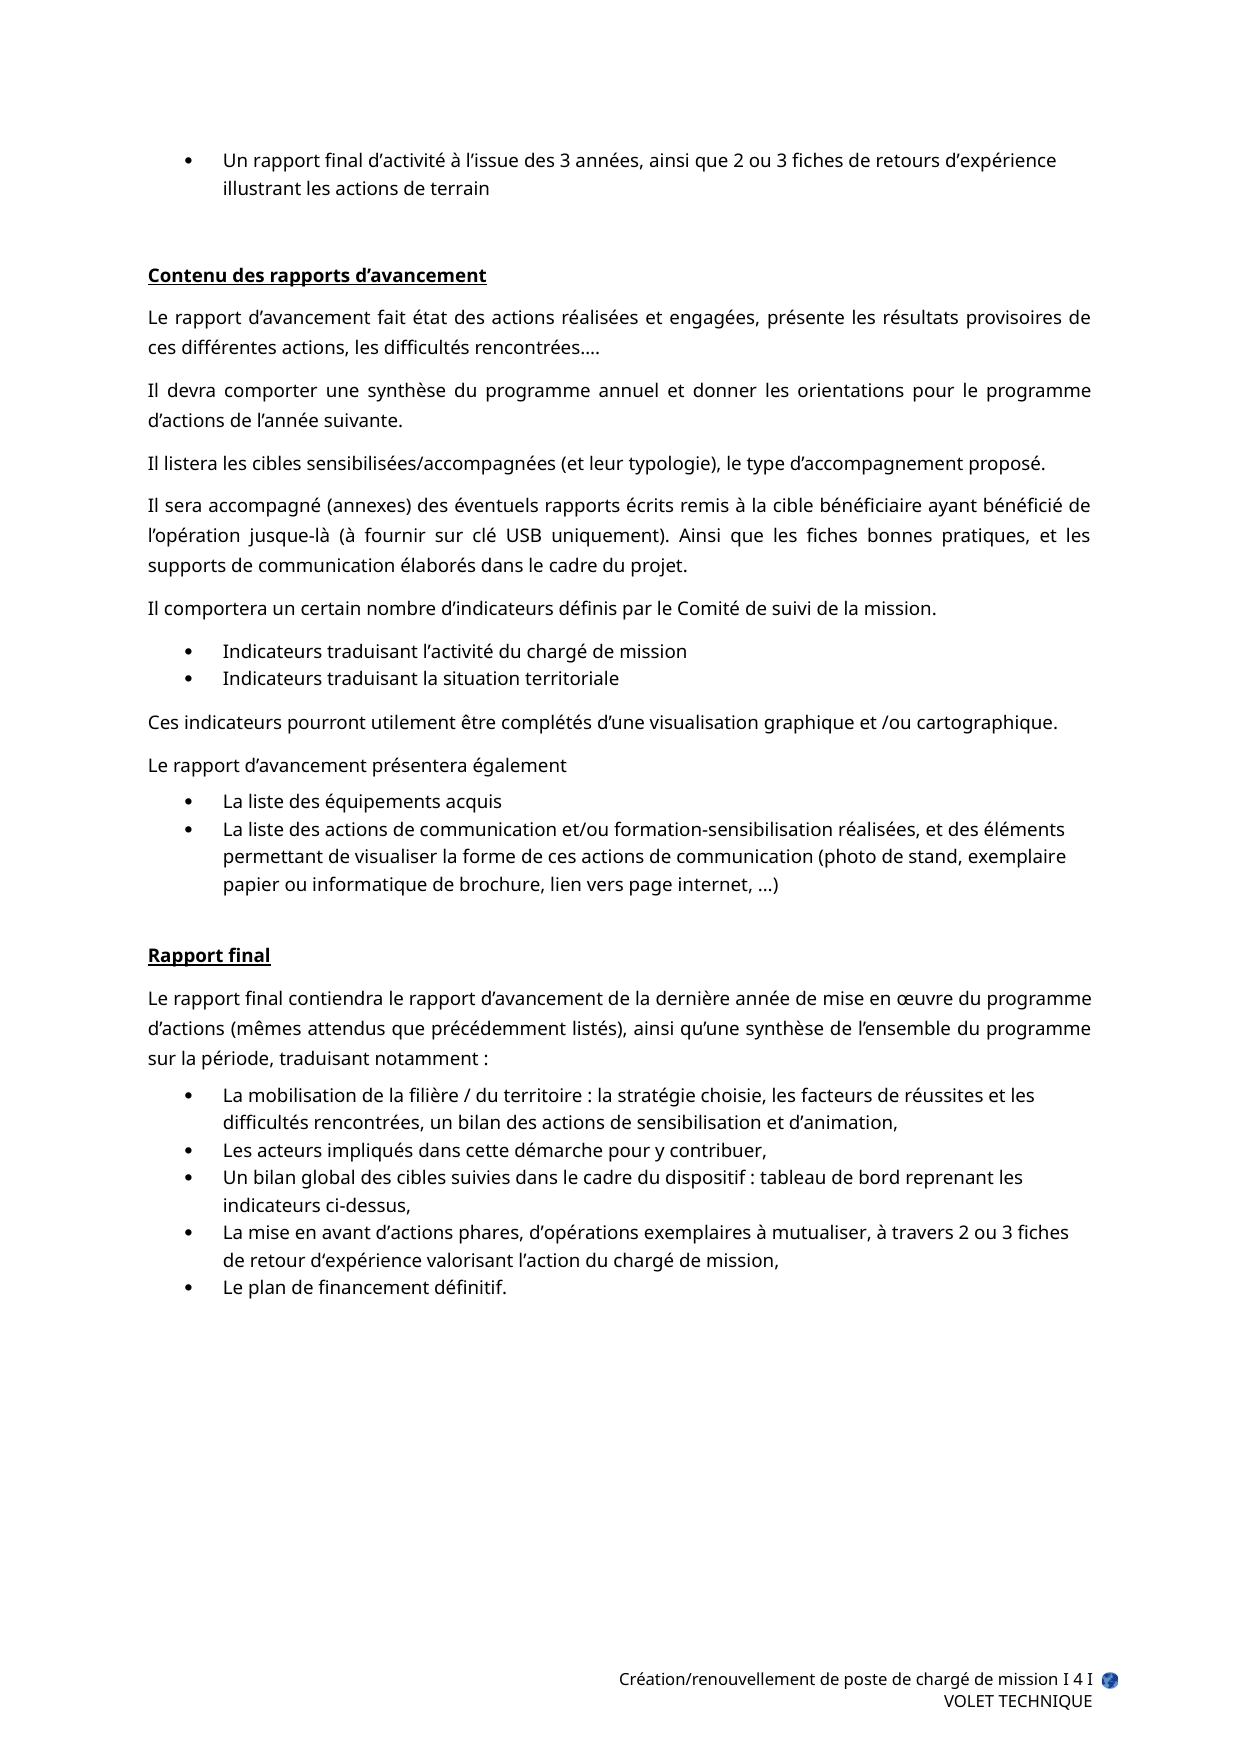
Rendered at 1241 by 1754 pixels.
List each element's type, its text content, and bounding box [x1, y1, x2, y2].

text Ces indicateurs pourront utilement être complétés d’une visualisation graphique et /ou cartographique. [148, 710, 1092, 735]
text Le rapport d’avancement présentera également [148, 752, 1092, 778]
text La liste des actions de communication et/ou formation-sensibilisation réalisées, et des éléments permettant de visualiser la forme de ces actions de communication (photo de stand, exemplaire papier ou informatique de brochure, lien vers page internet, …) [185, 816, 1092, 897]
text Le rapport final contiendra le rapport d’avancement de la dernière année de mise en œuvre du programme d’actions (mêmes attendus que précédemment listés), ainsi qu’une synthèse de l’ensemble du programme sur la période, traduisant notamment : [148, 985, 1092, 1071]
text Un bilan global des cibles suivies dans le cadre du dispositif : tableau de bord reprenant les indicateurs ci-dessus, [185, 1164, 1092, 1217]
text Rapport final [148, 943, 1092, 968]
text Le plan de financement définitif. [185, 1274, 1092, 1300]
text Indicateurs traduisant l’activité du chargé de mission [185, 638, 1092, 663]
text Le rapport d’avancement fait état des actions réalisées et engagées, présente les résultats provisoires de ces différentes actions, les difficultés rencontrées…. [148, 304, 1092, 360]
text Il comportera un certain nombre d’indicateurs définis par le Comité de suivi de la mission. [148, 595, 1092, 621]
text Un rapport final d’activité à l’issue des 3 années, ainsi que 2 ou 3 fiches de retours d’expérience illustrant les actions de terrain [185, 148, 1092, 201]
text La mobilisation de la filière / du territoire : la stratégie choisie, les facteurs de réussites et les difficultés rencontrées, un bilan des actions de sensibilisation et d’animation, [185, 1082, 1092, 1135]
text Les acteurs impliqués dans cette démarche pour y contribuer, [185, 1137, 1092, 1162]
picture [1101, 1672, 1119, 1689]
text Il sera accompagné (annexes) des éventuels rapports écrits remis à la cible bénéficiaire ayant bénéficié de l’opération jusque-là (à fournir sur clé USB uniquement). Ainsi que les fiches bonnes pratiques, et les supports de communication élaborés dans le cadre du projet. [148, 493, 1092, 578]
text Contenu des rapports d’avancement [148, 262, 1092, 287]
text La liste des équipements acquis [185, 789, 1092, 814]
text Il devra comporter une synthèse du programme annuel et donner les orientations pour le programme d’actions de l’année suivante. [148, 377, 1092, 433]
text Indicateurs traduisant la situation territoriale [185, 666, 1092, 691]
text Il listera les cibles sensibilisées/accompagnées (et leur typologie), le type d’accompagnement proposé. [148, 450, 1092, 476]
text La mise en avant d’actions phares, d’opérations exemplaires à mutualiser, à travers 2 ou 3 fiches de retour d‘expérience valorisant l’action du chargé de mission, [185, 1219, 1092, 1272]
